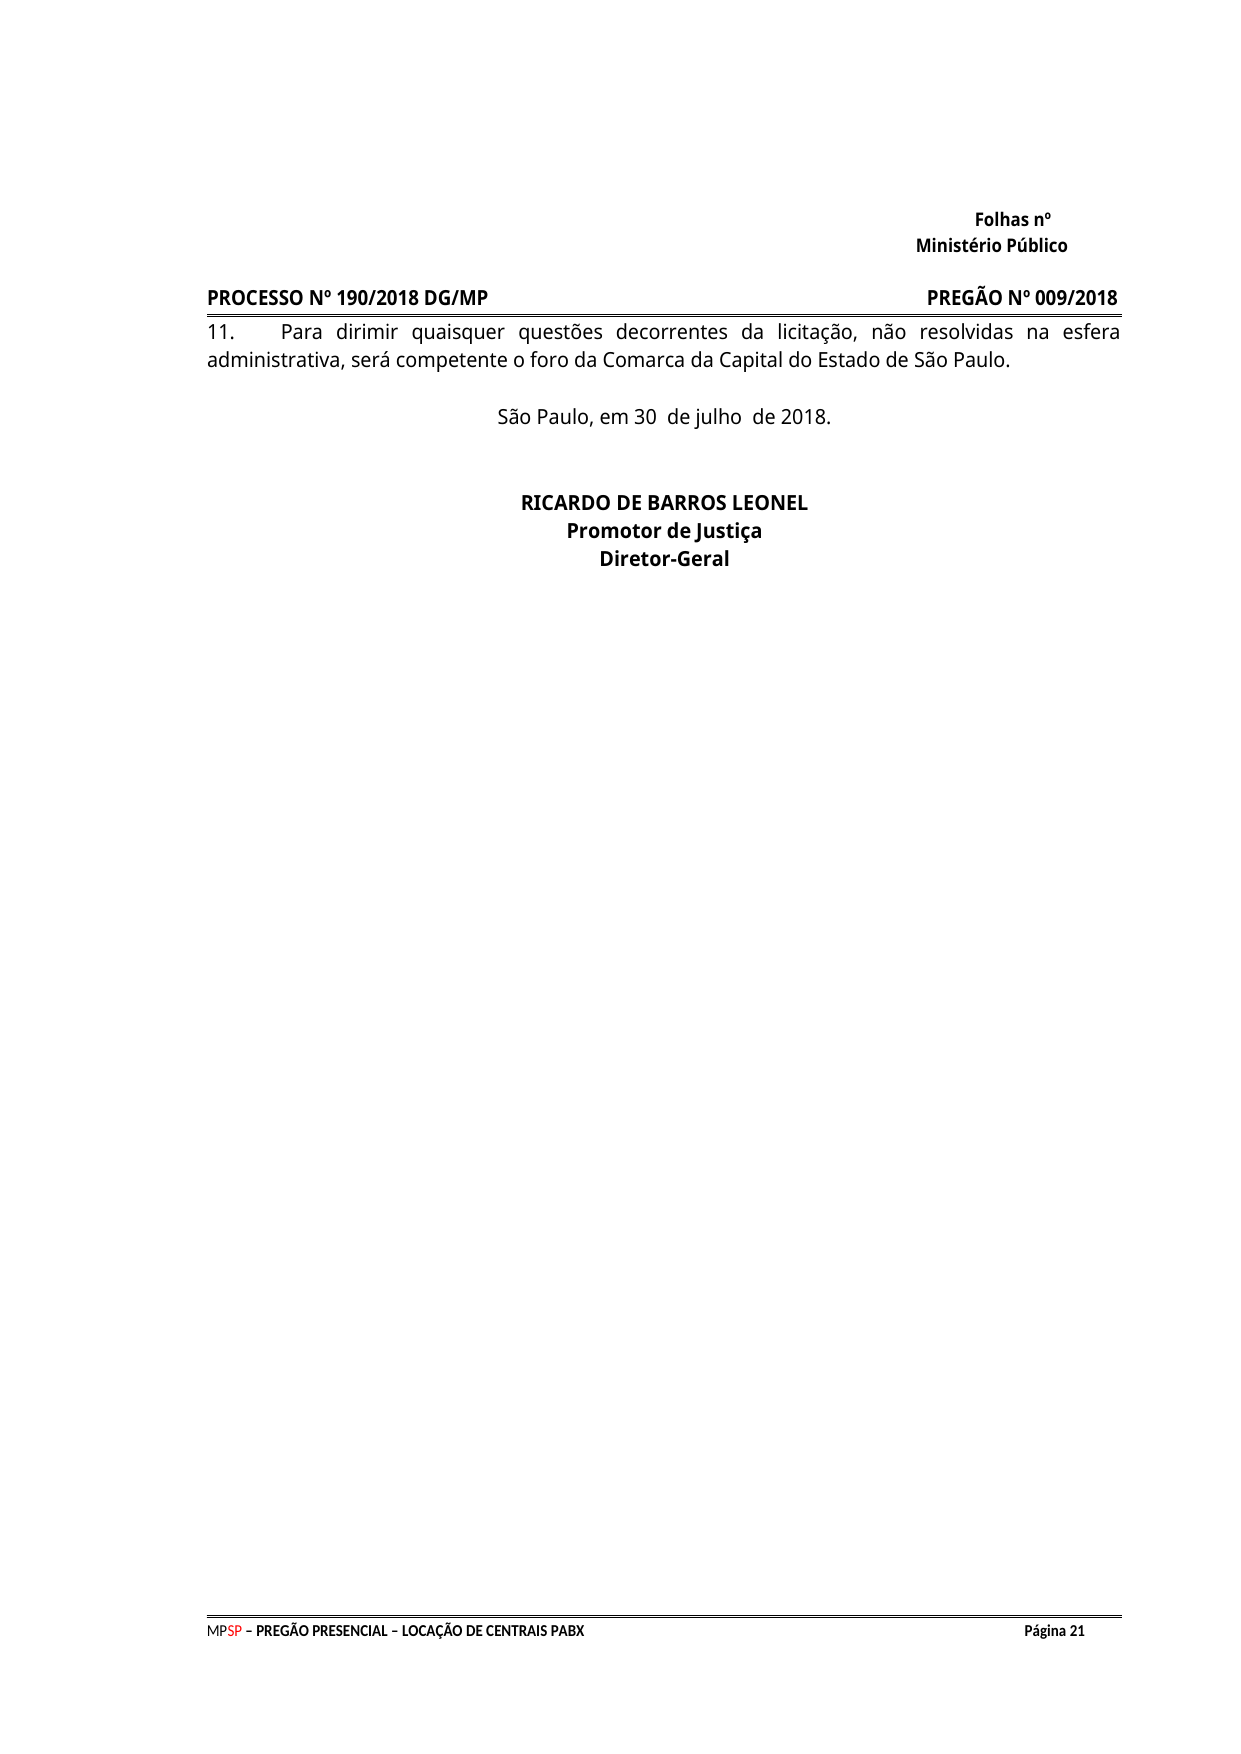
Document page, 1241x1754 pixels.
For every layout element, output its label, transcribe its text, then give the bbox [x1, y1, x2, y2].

text Promotor de Justiça [207, 516, 1122, 544]
text 11. Para dirimir quaisquer questões decorrentes da licitação, não resolvidas na esfera administrativa, será competente o foro da Comarca da Capital do Estado de São Paulo. [207, 317, 1122, 374]
text São Paulo, em 30 de julho de 2018. [207, 402, 1122, 431]
text Diretor-Geral [207, 544, 1122, 573]
text RICARDO DE BARROS LEONEL [207, 488, 1122, 516]
